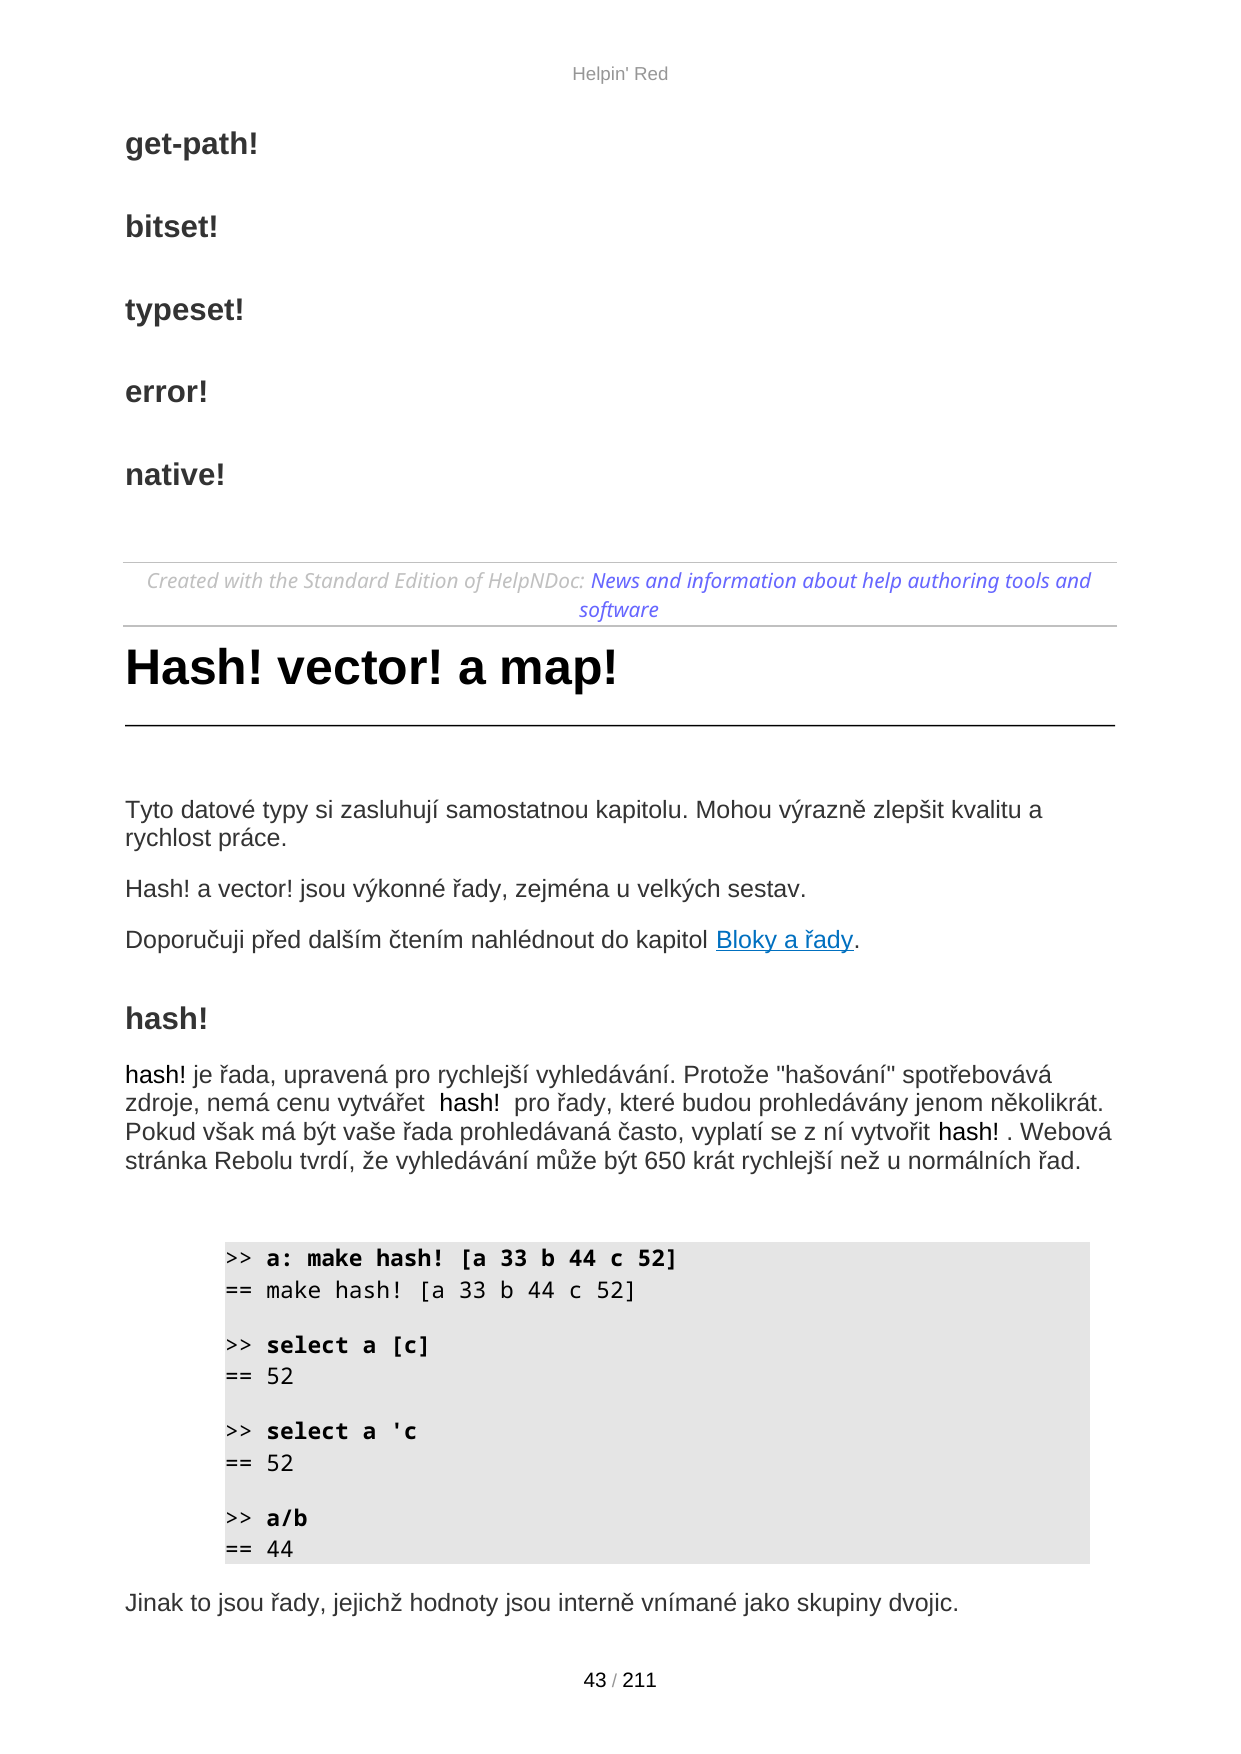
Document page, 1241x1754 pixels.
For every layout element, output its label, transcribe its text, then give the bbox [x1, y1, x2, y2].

text native! [125, 456, 1115, 492]
text Doporučuji před dalším čtením nahlédnout do kapitol Bloky a řady. [125, 925, 1115, 953]
text Tyto datové typy si zasluhují samostatnou kapitolu. Mohou výrazně zlepšit kvalitu a rychlost práce. [125, 795, 1115, 852]
text Hash! a vector! jsou výkonné řady, zejména u velkých sestav. [125, 874, 1115, 903]
text error! [125, 373, 1115, 409]
text typeset! [125, 291, 1115, 327]
text Jinak to jsou řady, jejichž hodnoty jsou interně vnímané jako skupiny dvojic. [125, 1588, 1115, 1617]
text Hash! vector! a map! [125, 638, 1115, 695]
text bitset! [125, 208, 1115, 244]
text hash! [125, 1000, 1115, 1036]
text Created with the Standard Edition of HelpNDoc: News and information about help authoring tools and software [123, 563, 1117, 625]
text hash! je řada, upravená pro rychlejší vyhledávání. Protože "hašování" spotřebovává zdroje, nemá cenu vytvářet hash! pro řady, které budou prohledávány jenom několikrát. Pokud však má být vaše řada prohledávaná často, vyplatí se z ní vytvořit hash! . Webová stránka Rebolu tvrdí, že vyhledávání může být 650 krát rychlejší než u normálních řad. [125, 1060, 1115, 1175]
text >> a: make hash! [a 33 b 44 c 52] == make hash! [a 33 b 44 c 52] >> select a [c] == 52 >> select a 'c == 52 >> a/b == 44 [225, 1242, 1090, 1564]
text get-path! [125, 125, 1115, 161]
